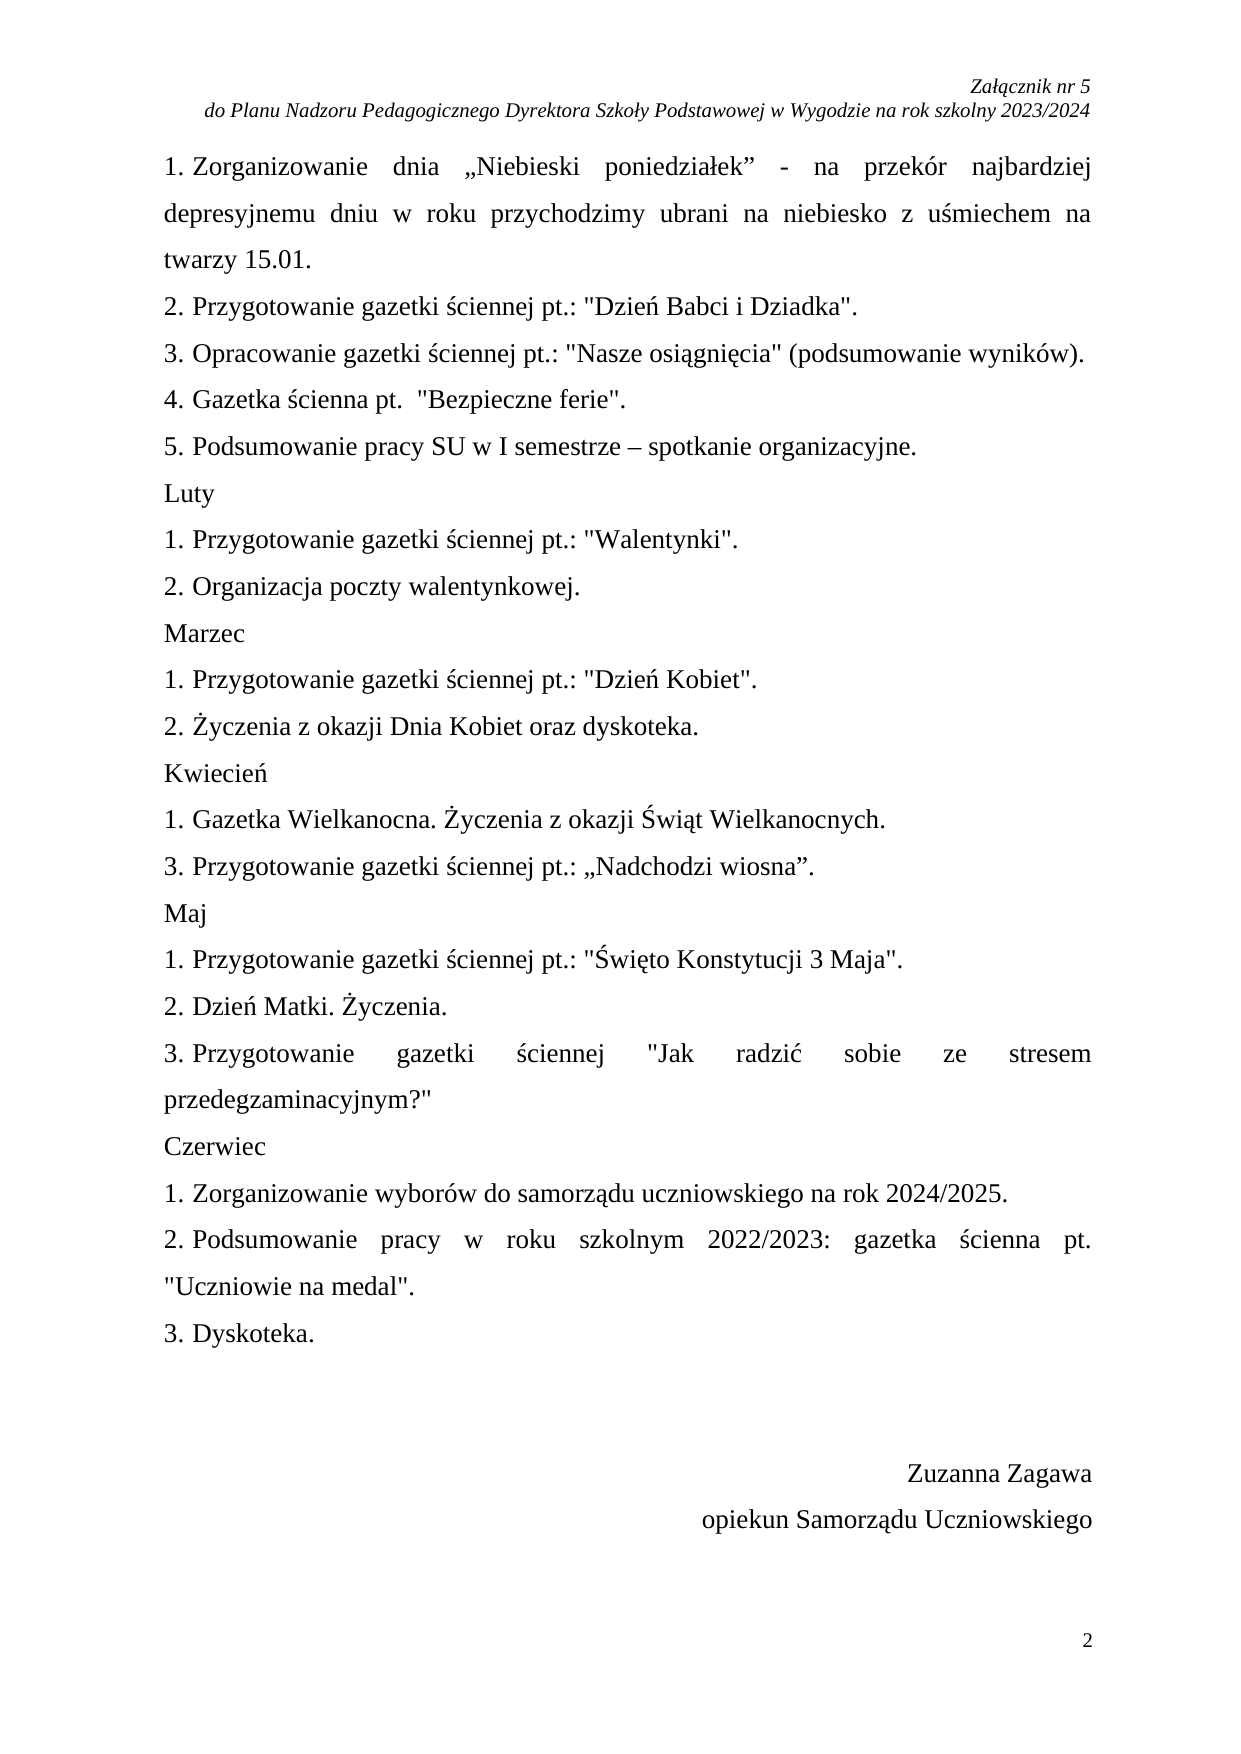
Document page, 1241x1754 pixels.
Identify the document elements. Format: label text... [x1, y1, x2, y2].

text 2. Przygotowanie gazetki ściennej pt.: "Dzień Babci i Dziadka". [164, 290, 1092, 321]
text Zuzanna Zagawa [89, 1457, 1092, 1488]
text opiekun Samorządu Uczniowskiego [89, 1503, 1092, 1534]
text 1. Gazetka Wielkanocna. Życzenia z okazji Świąt Wielkanocnych. [164, 803, 1092, 834]
text 1. Przygotowanie gazetki ściennej pt.: "Święto Konstytucji 3 Maja". [164, 943, 1092, 974]
text Kwiecień [164, 757, 1092, 788]
text 1. Przygotowanie gazetki ściennej pt.: "Walentynki". [164, 523, 1092, 554]
text 2. Dzień Matki. Życzenia. [164, 990, 1092, 1021]
text Luty [164, 477, 1092, 508]
text 3. Przygotowanie gazetki ściennej pt.: „Nadchodzi wiosna”. [164, 850, 1092, 881]
text 2. Podsumowanie pracy w roku szkolnym 2022/2023: gazetka ścienna pt. "Uczniowie na medal". [164, 1223, 1092, 1301]
text 3. Przygotowanie gazetki ściennej "Jak radzić sobie ze stresem przedegzaminacyjnym?" [164, 1037, 1092, 1114]
text Czerwiec [164, 1130, 1092, 1161]
text 2. Organizacja poczty walentynkowej. [164, 570, 1092, 601]
text 3. Opracowanie gazetki ściennej pt.: "Nasze osiągnięcia" (podsumowanie wyników). [164, 337, 1092, 368]
text 2. Życzenia z okazji Dnia Kobiet oraz dyskoteka. [164, 710, 1092, 741]
text Maj [164, 897, 1092, 928]
text 5. Podsumowanie pracy SU w I semestrze – spotkanie organizacyjne. [164, 430, 1092, 461]
text 1. Zorganizowanie wyborów do samorządu uczniowskiego na rok 2024/2025. [164, 1177, 1092, 1208]
text 4. Gazetka ścienna pt. "Bezpieczne ferie". [164, 383, 1092, 414]
text 1. Przygotowanie gazetki ściennej pt.: "Dzień Kobiet". [164, 663, 1092, 694]
text Marzec [164, 617, 1092, 648]
text 3. Dyskoteka. [164, 1317, 1092, 1348]
text 1. Zorganizowanie dnia „Niebieski poniedziałek” - na przekór najbardziej depresyjnemu dniu w roku przychodzimy ubrani na niebiesko z uśmiechem na twarzy 15.01. [164, 150, 1092, 274]
